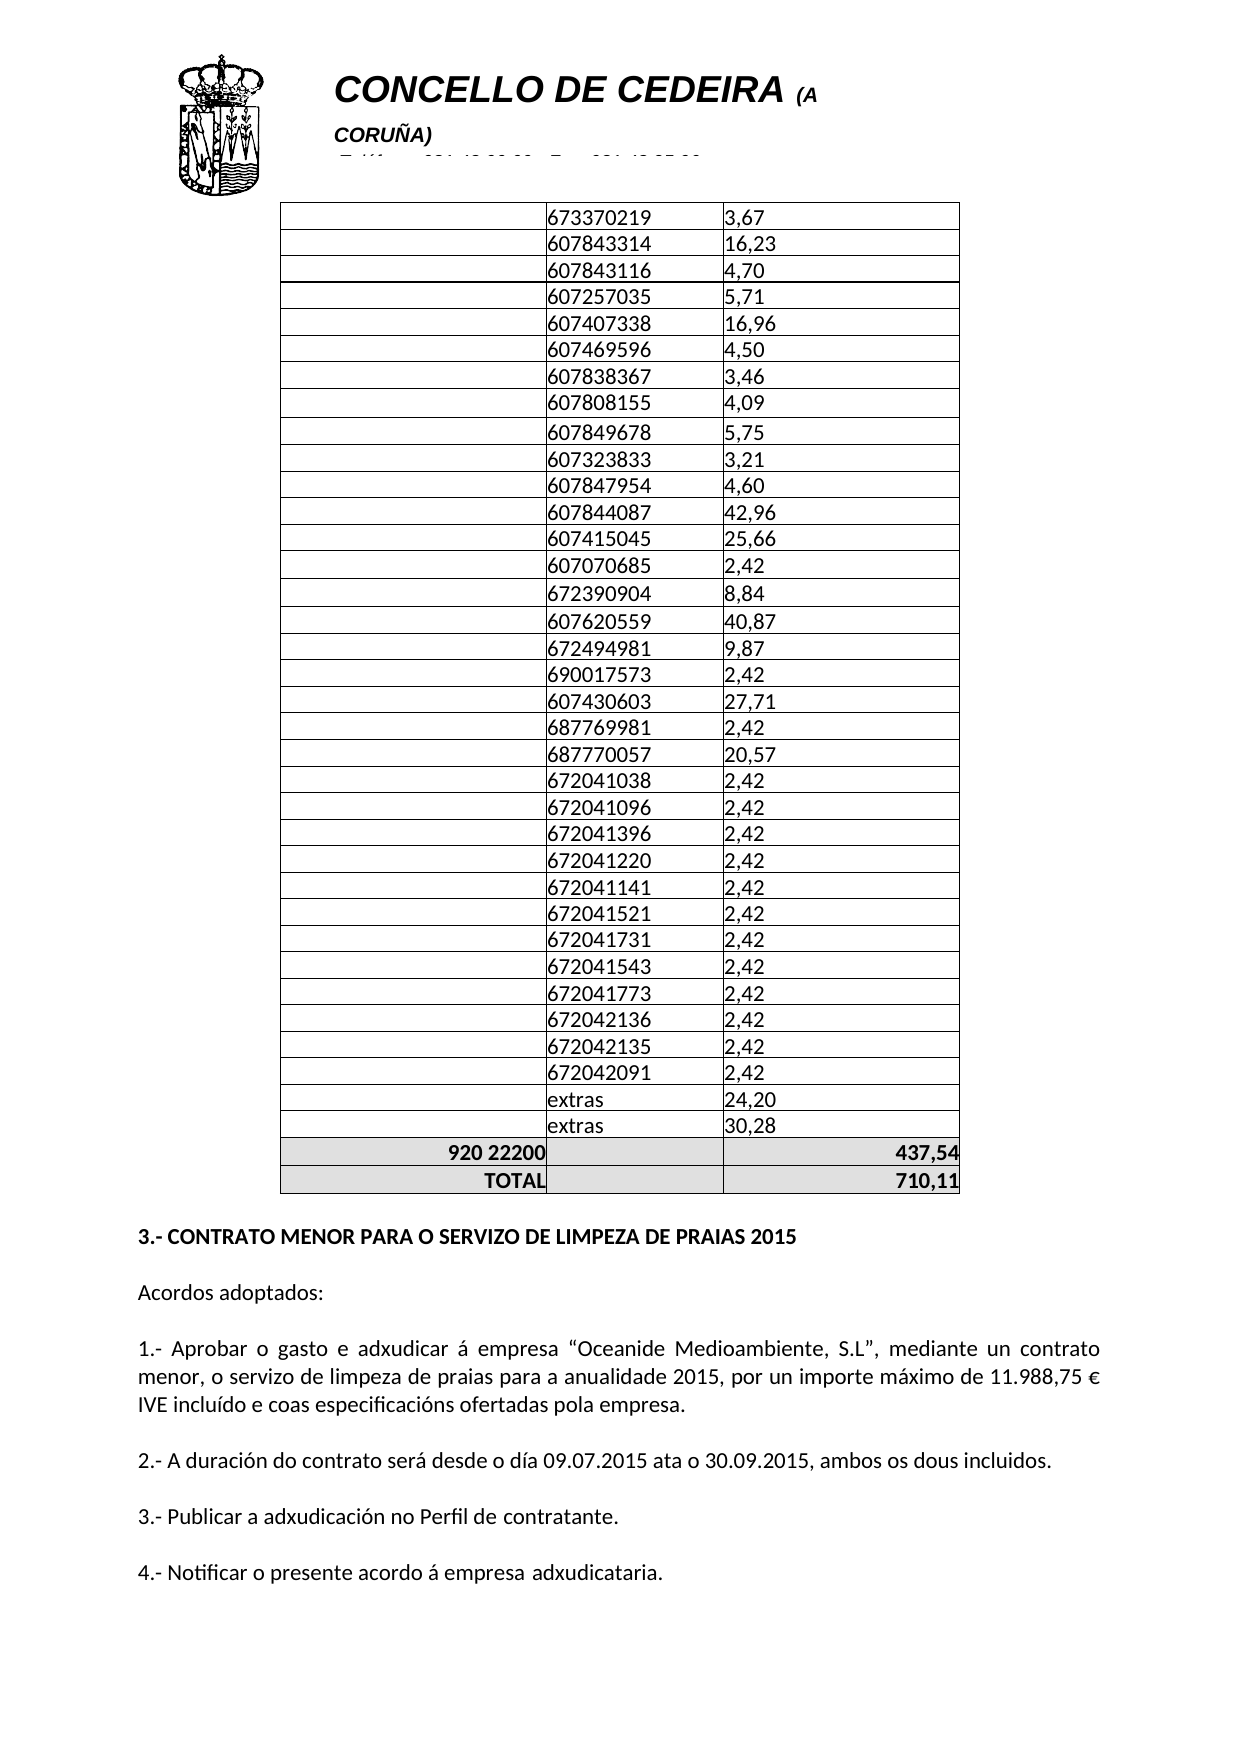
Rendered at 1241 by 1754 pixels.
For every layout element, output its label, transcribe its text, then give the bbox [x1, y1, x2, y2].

table_cell [281, 203, 546, 228]
table_cell [281, 309, 546, 334]
table_cell 920 22200 [281, 1138, 546, 1165]
table_cell [281, 926, 546, 951]
table_cell [281, 1085, 546, 1110]
text 3.- CONTRATO MENOR PARA O SERVIZO DE LIMPEZA DE PRAIAS 2015 [138, 1222, 1113, 1250]
table_cell 710,11 [724, 1166, 959, 1193]
table_cell [281, 607, 546, 633]
table_cell 27,71 [724, 687, 959, 712]
table_cell [547, 1138, 723, 1165]
table_cell 2,42 [724, 1032, 959, 1057]
table_cell 3,46 [724, 362, 959, 387]
table_cell extras [547, 1085, 723, 1110]
table_cell 607407338 [547, 309, 723, 334]
table_cell 672041396 [547, 820, 723, 845]
table_cell 607808155 [547, 389, 723, 417]
table_cell 672042091 [547, 1058, 723, 1084]
table_cell 2,42 [724, 873, 959, 898]
table_cell 8,84 [724, 579, 959, 606]
table_cell [281, 1111, 546, 1137]
table_cell 672041773 [547, 979, 723, 1004]
table_cell 2,42 [724, 846, 959, 872]
table_cell 40,87 [724, 607, 959, 633]
table_cell [281, 389, 546, 417]
table_cell [281, 952, 546, 978]
table_cell 607469596 [547, 336, 723, 361]
table_cell 437,54 [724, 1138, 959, 1165]
table_cell [281, 793, 546, 818]
table_cell 2,42 [724, 926, 959, 951]
table_cell 672041220 [547, 846, 723, 872]
table_cell [281, 660, 546, 686]
table_cell TOTAL [281, 1166, 546, 1193]
table_cell 4,60 [724, 472, 959, 497]
table_cell 607415045 [547, 525, 723, 550]
table_cell [281, 230, 546, 255]
text Acordos adoptados: [138, 1278, 1103, 1306]
table_cell [281, 767, 546, 792]
table_cell 607323833 [547, 445, 723, 471]
table_cell 672041731 [547, 926, 723, 951]
table_cell [547, 1166, 723, 1193]
table_cell 690017573 [547, 660, 723, 686]
table_cell 687769981 [547, 713, 723, 739]
table_cell 607844087 [547, 498, 723, 523]
table_cell 2,42 [724, 979, 959, 1004]
table_cell 2,42 [724, 551, 959, 578]
table_cell 672041141 [547, 873, 723, 898]
table_cell [281, 525, 546, 550]
table_cell [281, 445, 546, 471]
table_cell 673370219 [547, 203, 723, 228]
text 4.- Notificar o presente acordo á empresa adxudicataria. [138, 1558, 1103, 1586]
table_cell 16,96 [724, 309, 959, 334]
table_cell [281, 846, 546, 872]
table_cell 3,21 [724, 445, 959, 471]
table_cell 687770057 [547, 740, 723, 766]
table_cell 16,23 [724, 230, 959, 255]
table_cell 3,67 [724, 203, 959, 228]
table_cell 4,09 [724, 389, 959, 417]
table_cell 2,42 [724, 660, 959, 686]
table_cell 4,70 [724, 256, 959, 281]
table_cell 607847954 [547, 472, 723, 497]
table_cell 24,20 [724, 1085, 959, 1110]
table_cell 5,75 [724, 418, 959, 444]
table_cell 607430603 [547, 687, 723, 712]
table_cell 9,87 [724, 634, 959, 659]
table_cell 2,42 [724, 1058, 959, 1084]
table_cell 607843116 [547, 256, 723, 281]
table_cell [281, 873, 546, 898]
table_cell 672494981 [547, 634, 723, 659]
table_cell 607257035 [547, 283, 723, 308]
table_cell 42,96 [724, 498, 959, 523]
table_cell 20,57 [724, 740, 959, 766]
table_cell 2,42 [724, 820, 959, 845]
table_cell 2,42 [724, 793, 959, 818]
table_cell extras [547, 1111, 723, 1137]
table_cell 607849678 [547, 418, 723, 444]
text 3.- Publicar a adxudicación no Perfil de contratante. [138, 1502, 1103, 1530]
table_cell [281, 362, 546, 387]
table_cell 672041038 [547, 767, 723, 792]
table_cell [281, 899, 546, 924]
table_cell [281, 283, 546, 308]
table_cell [281, 979, 546, 1004]
table_cell [281, 472, 546, 497]
table_cell 2,42 [724, 713, 959, 739]
table_cell [281, 551, 546, 578]
table_cell 672041543 [547, 952, 723, 978]
table_cell [281, 418, 546, 444]
table_cell [281, 713, 546, 739]
table_cell [281, 336, 546, 361]
table_cell 607838367 [547, 362, 723, 387]
table_cell 672042136 [547, 1005, 723, 1031]
table_cell 607070685 [547, 551, 723, 578]
table_cell [281, 740, 546, 766]
table_cell 672042135 [547, 1032, 723, 1057]
table_cell [281, 1005, 546, 1031]
table_cell 25,66 [724, 525, 959, 550]
table_cell 672041521 [547, 899, 723, 924]
table_cell 607620559 [547, 607, 723, 633]
table_cell 2,42 [724, 767, 959, 792]
table_cell 30,28 [724, 1111, 959, 1137]
table_cell 672390904 [547, 579, 723, 606]
table_cell 672041096 [547, 793, 723, 818]
table_cell [281, 498, 546, 523]
table_cell 2,42 [724, 1005, 959, 1031]
table_cell [281, 687, 546, 712]
table_cell [281, 1058, 546, 1084]
table_cell 5,71 [724, 283, 959, 308]
text 2.- A duración do contrato será desde o día 09.07.2015 ata o 30.09.2015, ambos os dous incluidos. [138, 1446, 1103, 1474]
picture [166, 46, 272, 204]
table_cell 2,42 [724, 952, 959, 978]
table_cell [281, 820, 546, 845]
table_cell 607843314 [547, 230, 723, 255]
table_cell [281, 579, 546, 606]
text 1.- Aprobar o gasto e adxudicar á empresa “Oceanide Medioambiente, S.L”, mediante un contrato menor, o servizo de limpeza de praias para a anualidade 2015, por un importe máximo de 11.988,75 € IVE incluído e coas especificacións ofertadas pola empresa. [138, 1334, 1103, 1418]
table_cell [281, 634, 546, 659]
table_cell [281, 1032, 546, 1057]
table_cell 4,50 [724, 336, 959, 361]
table_cell [281, 256, 546, 281]
table_cell 2,42 [724, 899, 959, 924]
